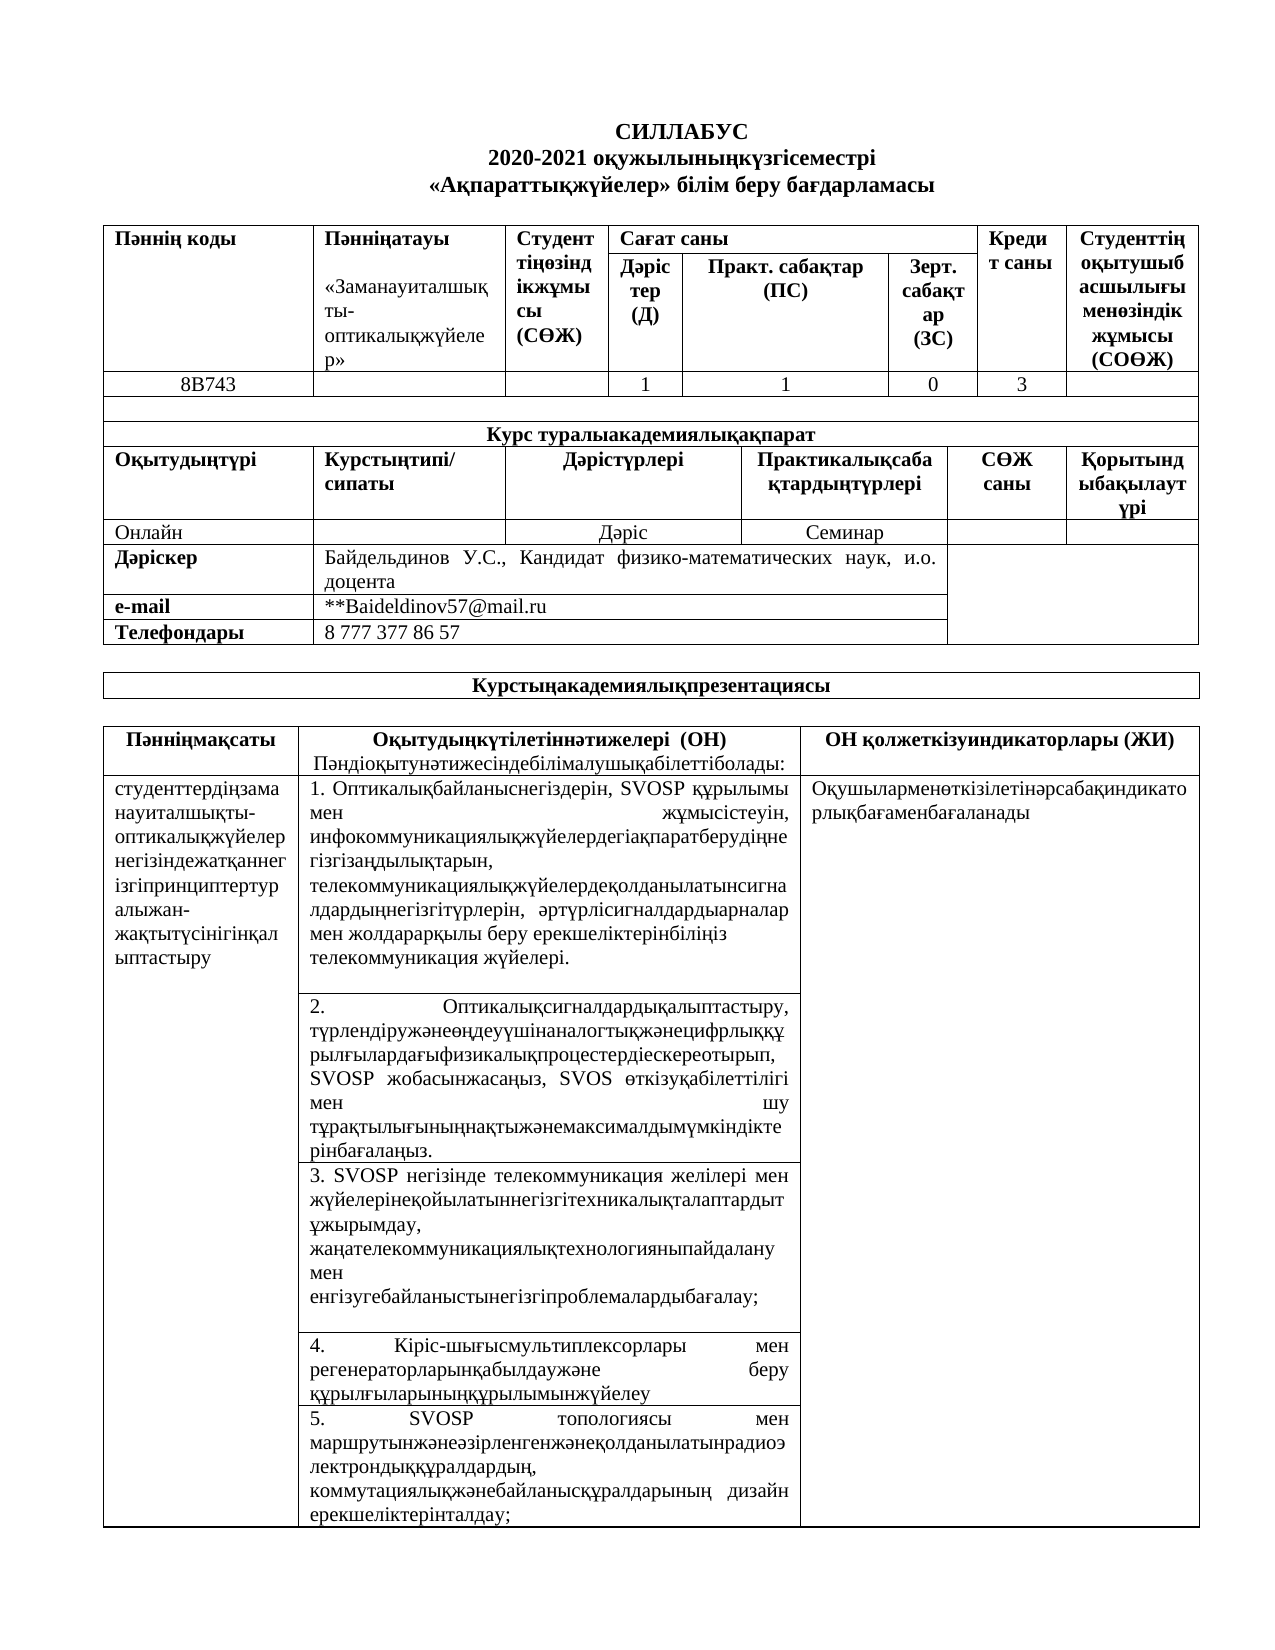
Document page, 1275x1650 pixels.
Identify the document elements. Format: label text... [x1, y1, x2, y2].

table_header Студенттіңөзіндікжұмысы (СӨЖ) [506, 226, 608, 371]
table_header Оқытудыңкүтілетіннәтижелері (ОН) Пәндіоқытунәтижесіндебілімалушықабілеттіболады: [299, 727, 800, 775]
table_cell Курс туралыакадемиялықақпарат [104, 422, 1198, 446]
table_cell Қорытындыбақылаутүрі [1067, 447, 1198, 519]
table_cell [314, 372, 505, 396]
table_cell Курстыңтипі/сипаты [314, 447, 505, 519]
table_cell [299, 1406, 800, 1526]
table_cell 2. Оптикалықсигналдардықалыптастыру, түрлендіружәнеөңдеуүшінаналогтықжәнецифрлыққұрылғылардағыфизикалықпроцестердіескереотырып, SVOSP жобасынжасаңыз, SVOS өткізуқабілеттілігі мен шу тұрақтылығыныңнақтыжәнемаксималдымүмкіндіктерінбағалаңыз. [299, 994, 800, 1162]
table_cell 4. Кіріс-шығысмультиплексорлары мен регенераторларынқабылдаужәне беру құрылғыларыныңқұрылымынжүйелеу [299, 1333, 800, 1405]
table_cell Дәріс [506, 520, 741, 544]
table_header Кредит саны [978, 226, 1066, 371]
table_header Пәнніңмақсаты [104, 727, 298, 775]
table_header ОН қолжеткізуиндикаторлары (ЖИ) [801, 727, 1199, 775]
table_cell 0 [889, 372, 977, 396]
table_cell 1 [609, 372, 682, 396]
table_cell Практикалықсабақтардыңтүрлері [742, 447, 947, 519]
table_cell Дәрістер (Д) [609, 254, 682, 371]
table_cell Дәріскер [104, 545, 313, 593]
table_cell 3. SVOSP негізінде телекоммуникация желілері мен жүйелерінеқойылатыннегізгітехникалықталаптардытұжырымдау, жаңателекоммуникациялықтехнологияныпайдалану мен енгізугебайланыстынегізгіпроблемалардыбағалау; [299, 1163, 800, 1332]
table_cell [314, 520, 505, 544]
table_cell Онлайн [104, 520, 313, 544]
text СИЛЛАБУС [177, 118, 1186, 144]
table_cell [104, 397, 1198, 421]
table_cell СӨЖ саны [948, 447, 1066, 519]
table_cell Семинар [742, 520, 947, 544]
text 2020-2021 оқужылыныңкүзгісеместрі [177, 144, 1186, 171]
table_cell **Baideldinov57@mail.ru [314, 595, 947, 618]
table_header Студенттіңоқытушыбасшылығыменөзіндікжұмысы (СОӨЖ) [1067, 226, 1198, 371]
table_header Сағат саны [609, 226, 977, 253]
table_cell Телефондары [104, 620, 313, 644]
table_cell 8В743 [104, 372, 313, 396]
table_cell [948, 545, 1198, 644]
table_header Пәннің коды [104, 226, 313, 371]
table_cell студенттердіңзаманауиталшықты-оптикалықжүйелернегізіндежатқаннегізгіпринциптертуралыжан-жақтытүсінігінқалыптастыру [104, 776, 298, 1526]
table_header Пәнніңатауы «Заманауиталшықты-оптикалықжүйелер» [314, 226, 505, 371]
table_cell Практ. сабақтар (ПС) [683, 254, 888, 371]
table_cell Зерт. сабақтар (ЗС) [889, 254, 977, 371]
table_cell 8 777 377 86 57 [314, 620, 947, 644]
text «Ақпараттықжүйелер» білім беру бағдарламасы [177, 171, 1186, 225]
table_cell Оқушыларменөткізілетінәрсабақиндикаторлықбағаменбағаланады [801, 776, 1199, 1526]
table_cell 3 [978, 372, 1066, 396]
table_cell [1067, 520, 1198, 544]
table_cell e-mail [104, 595, 313, 618]
table_cell Дәрістүрлері [506, 447, 741, 519]
table_cell Байдельдинов У.С., Кандидат физико-математических наук, и.о. доцента [314, 545, 947, 593]
table_cell [506, 372, 608, 396]
table_cell [948, 520, 1066, 544]
table_cell 1. Оптикалықбайланыснегіздерін, SVOSP құрылымы мен жұмысістеуін, инфокоммуникациялықжүйелердегіақпаратберудіңнегізгізаңдылықтарын, телекоммуникациялықжүйелердеқолданылатынсигналдардыңнегізгітүрлерін, әртүрлісигналдардыарналар мен жолдарарқылы беру ерекшеліктерінбіліңіз телекоммуникация жүйелері. [299, 776, 800, 993]
table_header Курстыңакадемиялықпрезентациясы [104, 673, 1199, 697]
table_cell 1 [683, 372, 888, 396]
table_cell [1067, 372, 1198, 396]
table_cell Оқытудыңтүрі [104, 447, 313, 519]
